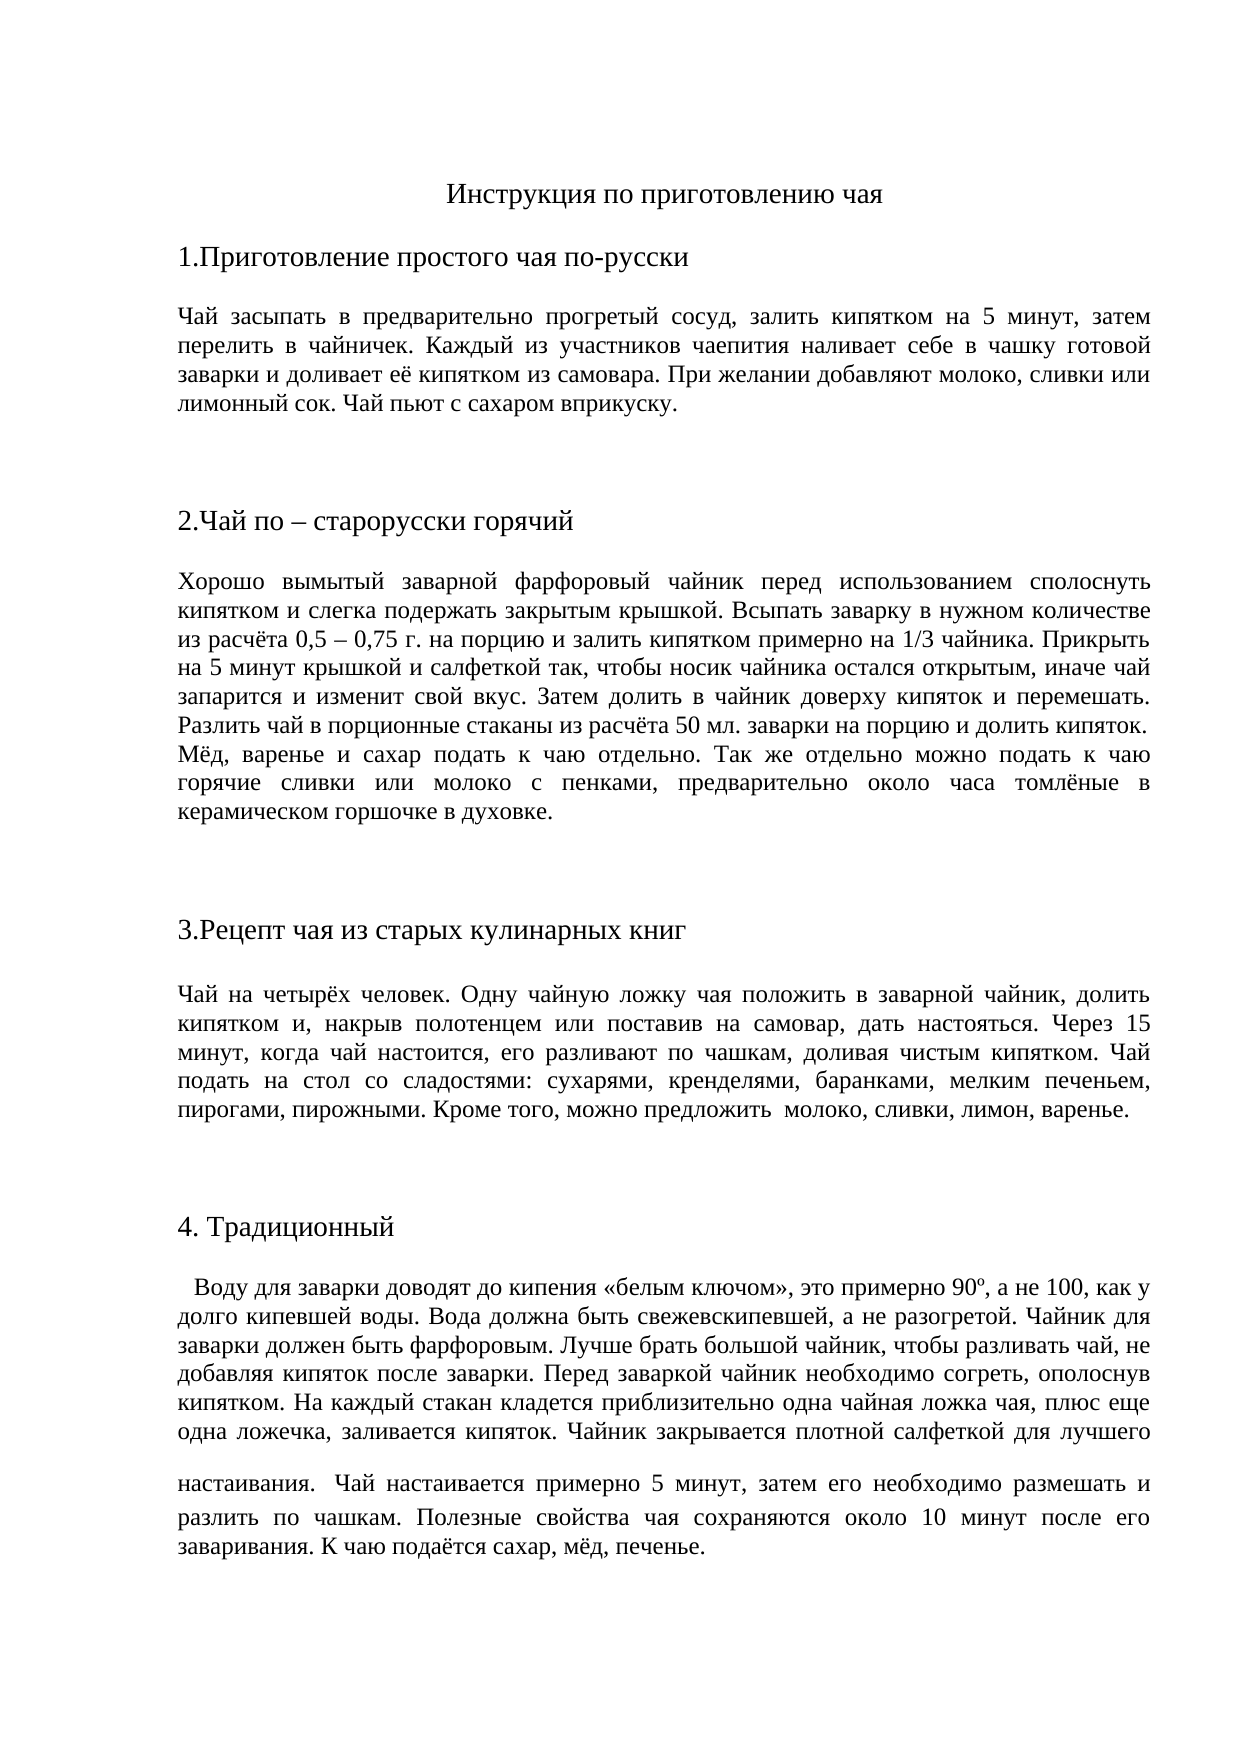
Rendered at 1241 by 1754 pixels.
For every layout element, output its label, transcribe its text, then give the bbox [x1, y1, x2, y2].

text Чай засыпать в предварительно прогретый сосуд, залить кипятком на 5 минут, затем перелить в чайничек. Каждый из участников чаепития наливает себе в чашку готовой заварки и доливает её кипятком из самовара. При желании добавляют молоко, сливки или лимонный сок. Чай пьют с сахаром вприкуску. [177, 301, 1152, 416]
text Чай на четырёх человек. Одну чайную ложку чая положить в заварной чайник, долить кипятком и, накрыв полотенцем или поставив на самовар, дать настояться. Через 15 минут, когда чай настоится, его разливают по чашкам, доливая чистым кипятком. Чай подать на стол со сладостями: сухарями, кренделями, баранками, мелким печеньем, пирогами, пирожными. Кроме того, можно предложить молоко, сливки, лимон, варенье. [177, 979, 1152, 1123]
text Мёд, варенье и сахар подать к чаю отдельно. Так же отдельно можно подать к чаю горячие сливки или молоко с пенками, предварительно около часа томлёные в керамическом горшочке в духовке. [177, 739, 1152, 825]
text Воду для заварки доводят до кипения «белым ключом», это примерно 90º, а не 100, как у долго кипевшей воды. Вода должна быть свежевскипевшей, а не разогретой. Чайник для заварки должен быть фарфоровым. Лучше брать большой чайник, чтобы разливать чай, не добавляя кипяток после заварки. Перед заваркой чайник необходимо согреть, ополоснув кипятком. На каждый стакан кладется приблизительно одна чайная ложка чая, плюс еще одна ложечка, заливается кипяток. Чайник закрывается плотной салфеткой для лучшего настаивания. Чай настаивается примерно 5 минут, затем его необходимо размешать и разлить по чашкам. Полезные свойства чая сохраняются около 10 минут после его заваривания. К чаю подаётся сахар, мёд, печенье. [177, 1272, 1152, 1560]
text 3.Рецепт чая из старых кулинарных книг [177, 912, 1152, 946]
text Инструкция по приготовлению чая [177, 176, 1152, 209]
text 1.Приготовление простого чая по-русски [177, 239, 1152, 272]
text Хорошо вымытый заварной фарфоровый чайник перед использованием сполоснуть кипятком и слегка подержать закрытым крышкой. Всыпать заварку в нужном количестве из расчёта 0,5 – 0,75 г. на порцию и залить кипятком примерно на 1/3 чайника. Прикрыть на 5 минут крышкой и салфеткой так, чтобы носик чайника остался открытым, иначе чай запарится и изменит свой вкус. Затем долить в чайник доверху кипяток и перемешать. Разлить чай в порционные стаканы из расчёта 50 мл. заварки на порцию и долить кипяток. [177, 566, 1152, 739]
text 2.Чай по – старорусски горячий [177, 503, 1152, 537]
text 4. Традиционный [177, 1209, 1152, 1243]
